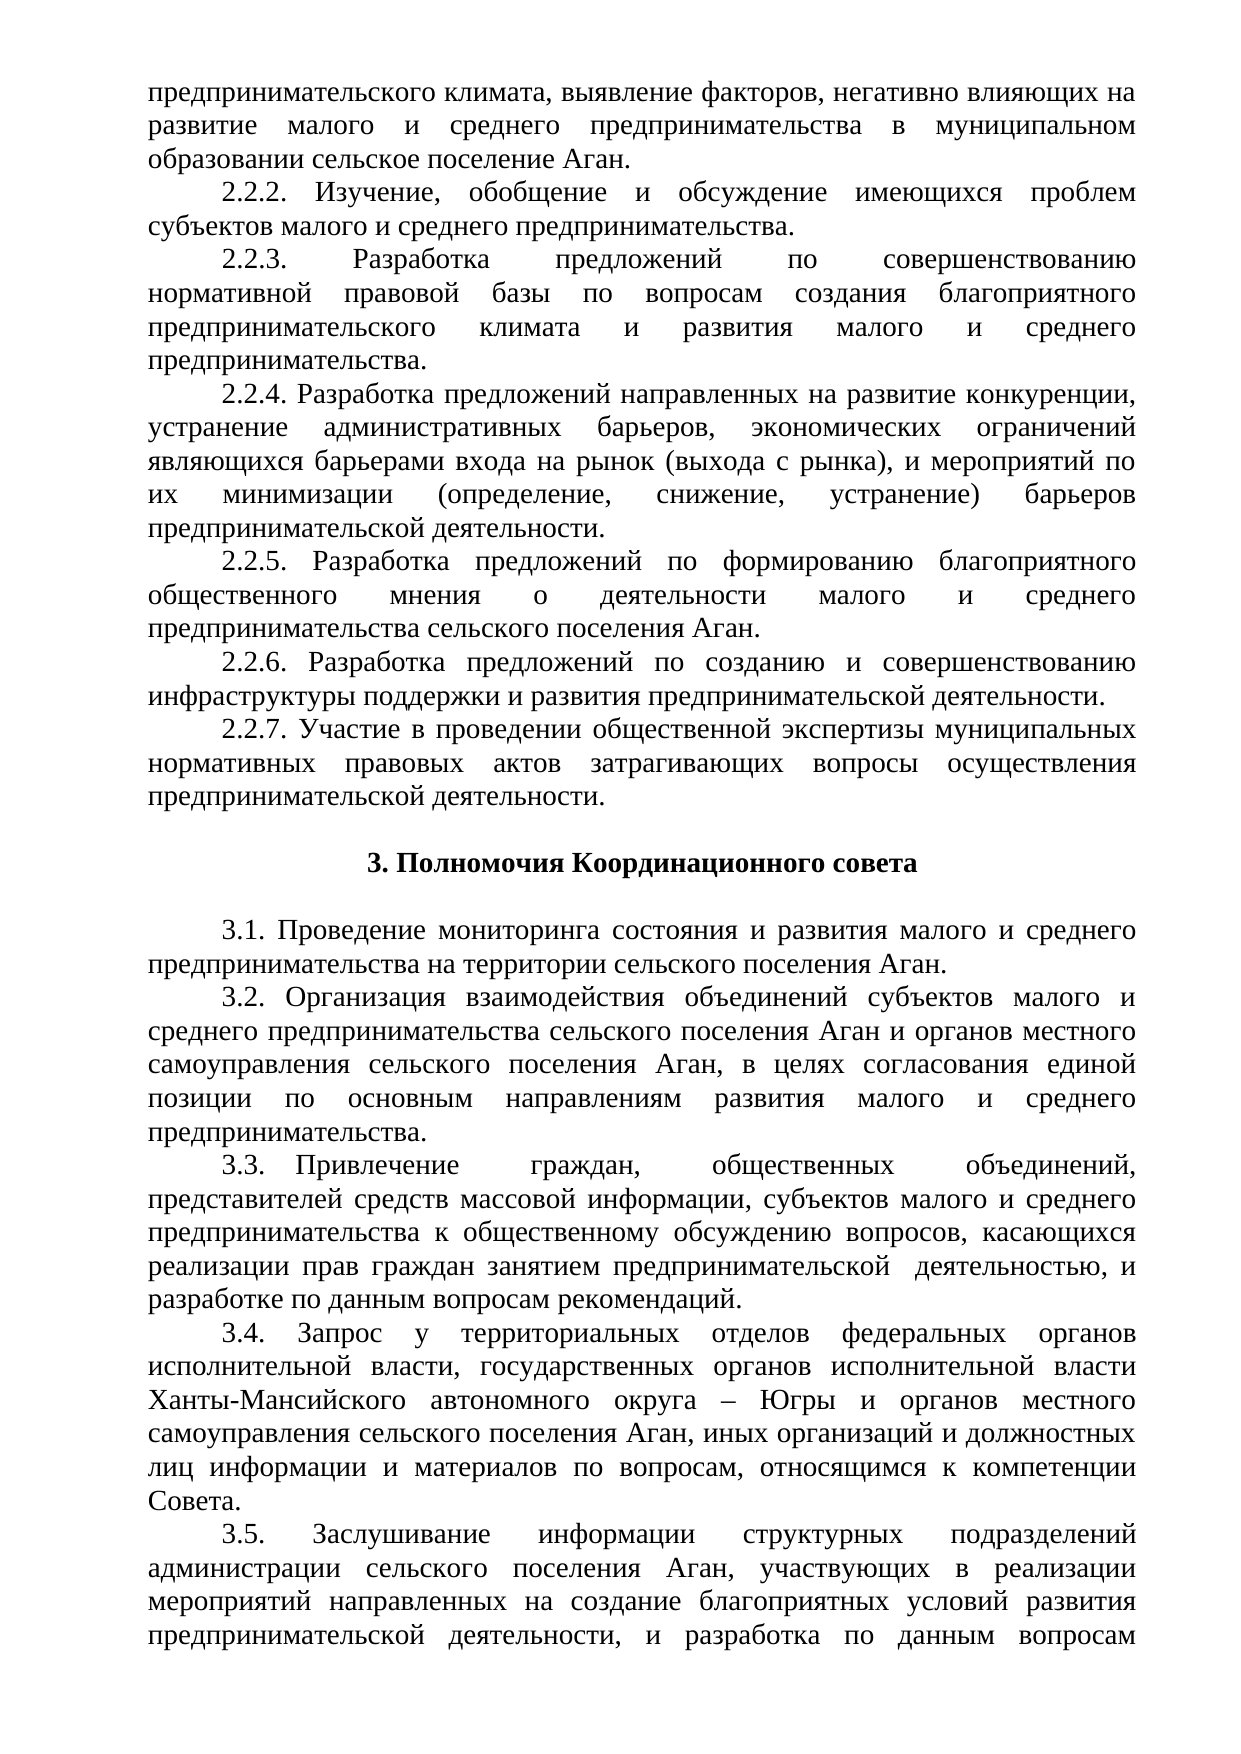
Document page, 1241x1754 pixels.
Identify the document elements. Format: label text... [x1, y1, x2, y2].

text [148, 74, 1137, 174]
text 2.2.2. Изучение, обобщение и обсуждение имеющихся проблем субъектов малого и среднего предпринимательства. [148, 174, 1137, 242]
text 3.3. Привлечение граждан, общественных объединений, представителей средств массовой информации, субъектов малого и среднего предпринимательства к общественному обсуждению вопросов, касающихся реализации прав граждан занятием предпринимательской деятельностью, и разработке по данным вопросам рекомендаций. [148, 1147, 1137, 1315]
text 3.2. Организация взаимодействия объединений субъектов малого и среднего предпринимательства сельского поселения Аган и органов местного самоуправления сельского поселения Аган, в целях согласования единой позиции по основным направлениям развития малого и среднего предпринимательства. [148, 979, 1137, 1147]
text 3. Полномочия Координационного совета [148, 845, 1137, 879]
text 2.2.3. Разработка предложений по совершенствованию нормативной правовой базы по вопросам создания благоприятного предпринимательского климата и развития малого и среднего предпринимательства. [148, 242, 1137, 376]
text 2.2.5. Разработка предложений по формированию благоприятного общественного мнения о деятельности малого и среднего предпринимательства сельского поселения Аган. [148, 543, 1137, 644]
text 2.2.6. Разработка предложений по созданию и совершенствованию инфраструктуры поддержки и развития предпринимательской деятельности. [148, 644, 1137, 711]
text 2.2.7. Участие в проведении общественной экспертизы муниципальных нормативных правовых актов затрагивающих вопросы осуществления предпринимательской деятельности. [148, 711, 1137, 812]
text 3.4. Запрос у территориальных отделов федеральных органов исполнительной власти, государственных органов исполнительной власти Ханты-Мансийского автономного округа – Югры и органов местного самоуправления сельского поселения Аган, иных организаций и должностных лиц информации и материалов по вопросам, относящимся к компетенции Совета. [148, 1315, 1137, 1516]
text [148, 1516, 1137, 1650]
text 3.1. Проведение мониторинга состояния и развития малого и среднего предпринимательства на территории сельского поселения Аган. [148, 912, 1137, 979]
text 2.2.4. Разработка предложений направленных на развитие конкуренции, устранение административных барьеров, экономических ограничений являющихся барьерами входа на рынок (выхода с рынка), и мероприятий по их минимизации (определение, снижение, устранение) барьеров предпринимательской деятельности. [148, 376, 1137, 543]
